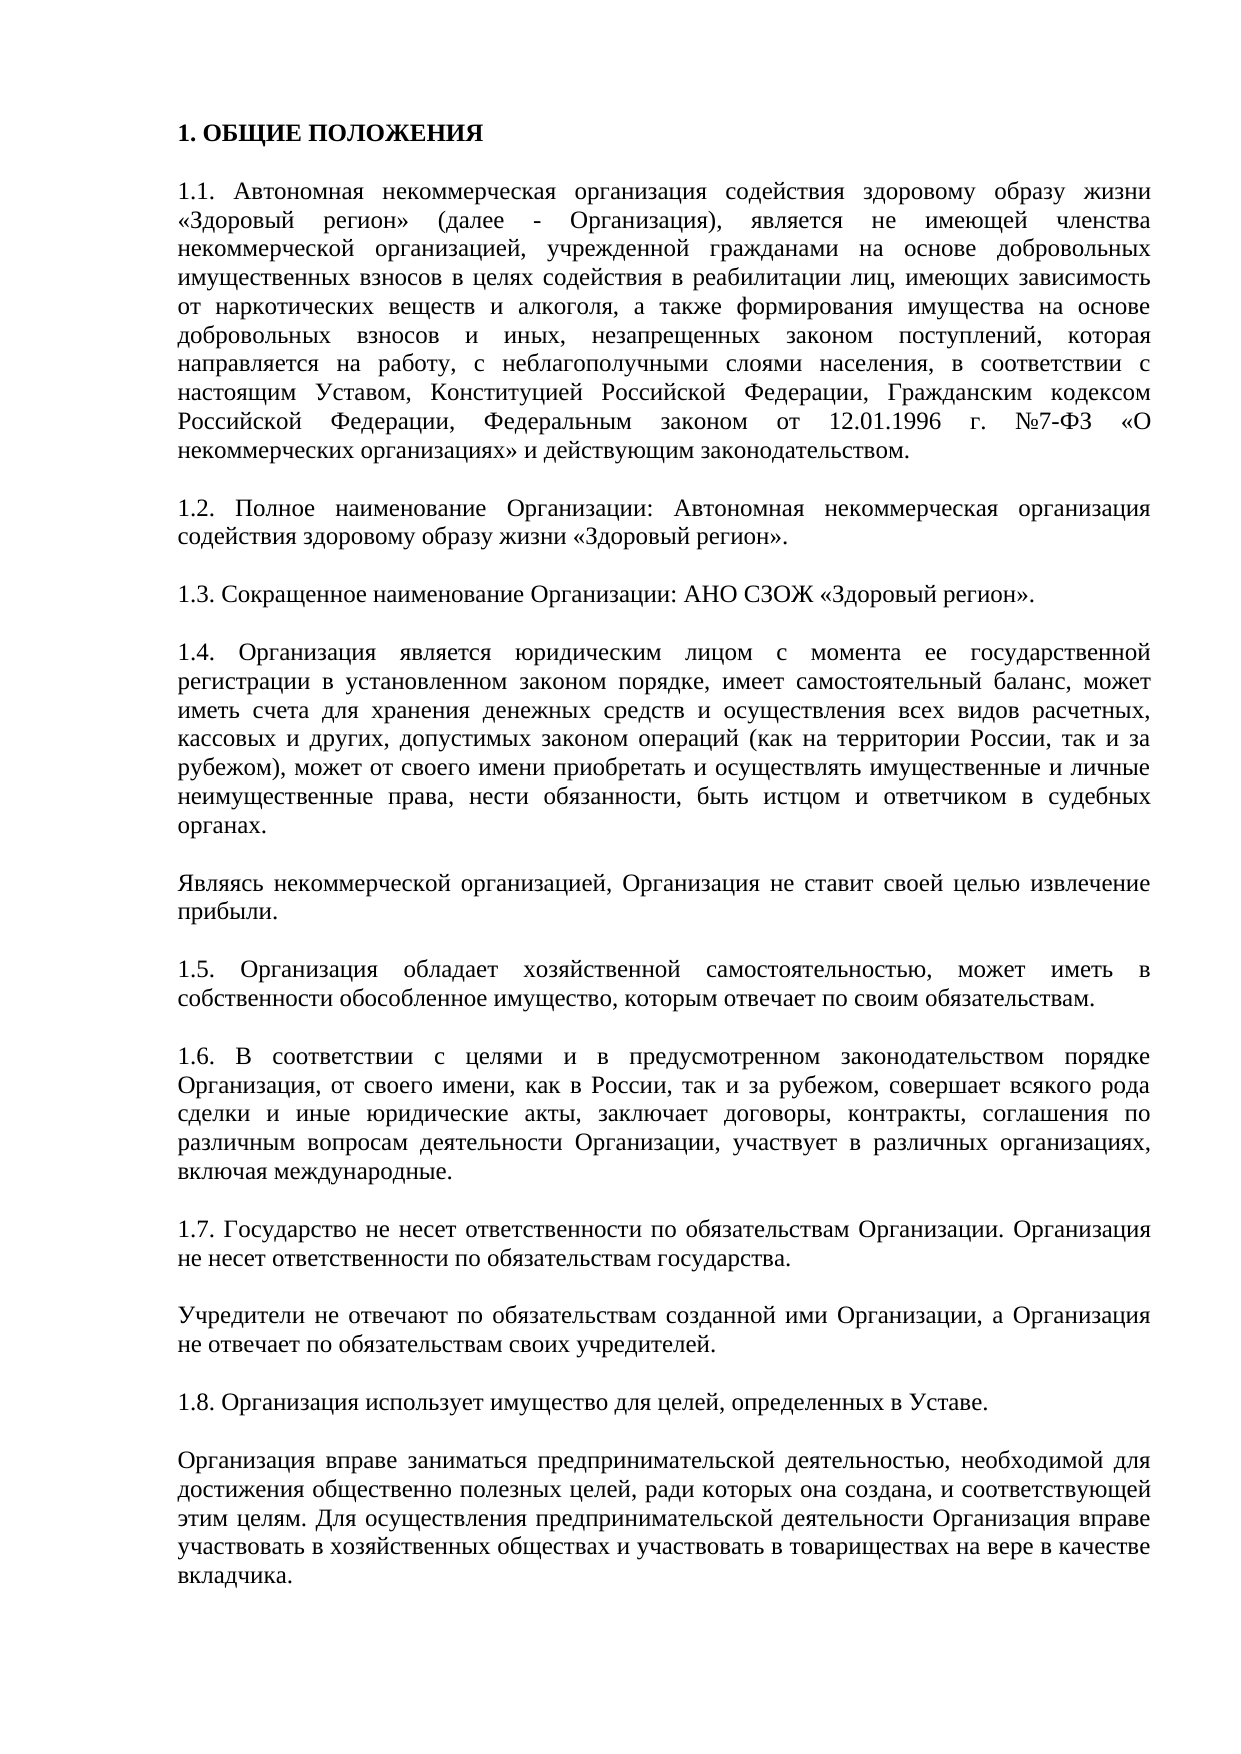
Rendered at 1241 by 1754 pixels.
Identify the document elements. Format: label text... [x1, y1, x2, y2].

text 1.7. Государство не несет ответственности по обязательствам Организации. Организация не несет ответственности по обязательствам государства. [177, 1214, 1152, 1271]
text 1.2. Полное наименование Организации: Автономная некоммерческая организация содействия здоровому образу жизни «Здоровый регион». [177, 493, 1152, 550]
text 1.1. Автономная некоммерческая организация содействия здоровому образу жизни «Здоровый регион» (далее - Организация), является не имеющей членства некоммерческой организацией, учрежденной гражданами на основе добровольных имущественных взносов в целях содействия в реабилитации лиц, имеющих зависимость от наркотических веществ и алкоголя, а также формирования имущества на основе добровольных взносов и иных, незапрещенных законом поступлений, которая направляется на работу, с неблагополучными слоями населения, в соответствии с настоящим Уставом, Конституцией Российской Федерации, Гражданским кодексом Российской Федерации, Федеральным законом от 12.01.1996 г. №7-ФЗ «О некоммерческих организациях» и действующим законодательством. [177, 176, 1152, 463]
text 1.6. В соответствии с целями и в предусмотренном законодательством порядке Организация, от своего имени, как в России, так и за рубежом, совершает всякого рода сделки и иные юридические акты, заключает договоры, контракты, соглашения по различным вопросам деятельности Организации, участвует в различных организациях, включая международные. [177, 1041, 1152, 1185]
text 1.5. Организация обладает хозяйственной самостоятельностью, может иметь в собственности обособленное имущество, которым отвечает по своим обязательствам. [177, 954, 1152, 1012]
text 1. ОБЩИЕ ПОЛОЖЕНИЯ [177, 118, 1152, 147]
text 1.4. Организация является юридическим лицом с момента ее государственной регистрации в установленном законом порядке, имеет самостоятельный баланс, может иметь счета для хранения денежных средств и осуществления всех видов расчетных, кассовых и других, допустимых законом операций (как на территории России, так и за рубежом), может от своего имени приобретать и осуществлять имущественные и личные неимущественные права, нести обязанности, быть истцом и ответчиком в судебных органах. [177, 637, 1152, 838]
text Являясь некоммерческой организацией, Организация не ставит своей целью извлечение прибыли. [177, 868, 1152, 925]
text Учредители не отвечают по обязательствам созданной ими Организации, а Организация не отвечает по обязательствам своих учредителей. [177, 1301, 1152, 1358]
text 1.8. Организация использует имущество для целей, определенных в Уставе. [177, 1387, 1152, 1416]
text 1.3. Сокращенное наименование Организации: АНО СЗОЖ «Здоровый регион». [177, 579, 1152, 608]
text Организация вправе заниматься предпринимательской деятельностью, необходимой для достижения общественно полезных целей, ради которых она создана, и соответствующей этим целям. Для осуществления предпринимательской деятельности Организация вправе участвовать в хозяйственных обществах и участвовать в товариществах на вере в качестве вкладчика. [177, 1445, 1152, 1589]
